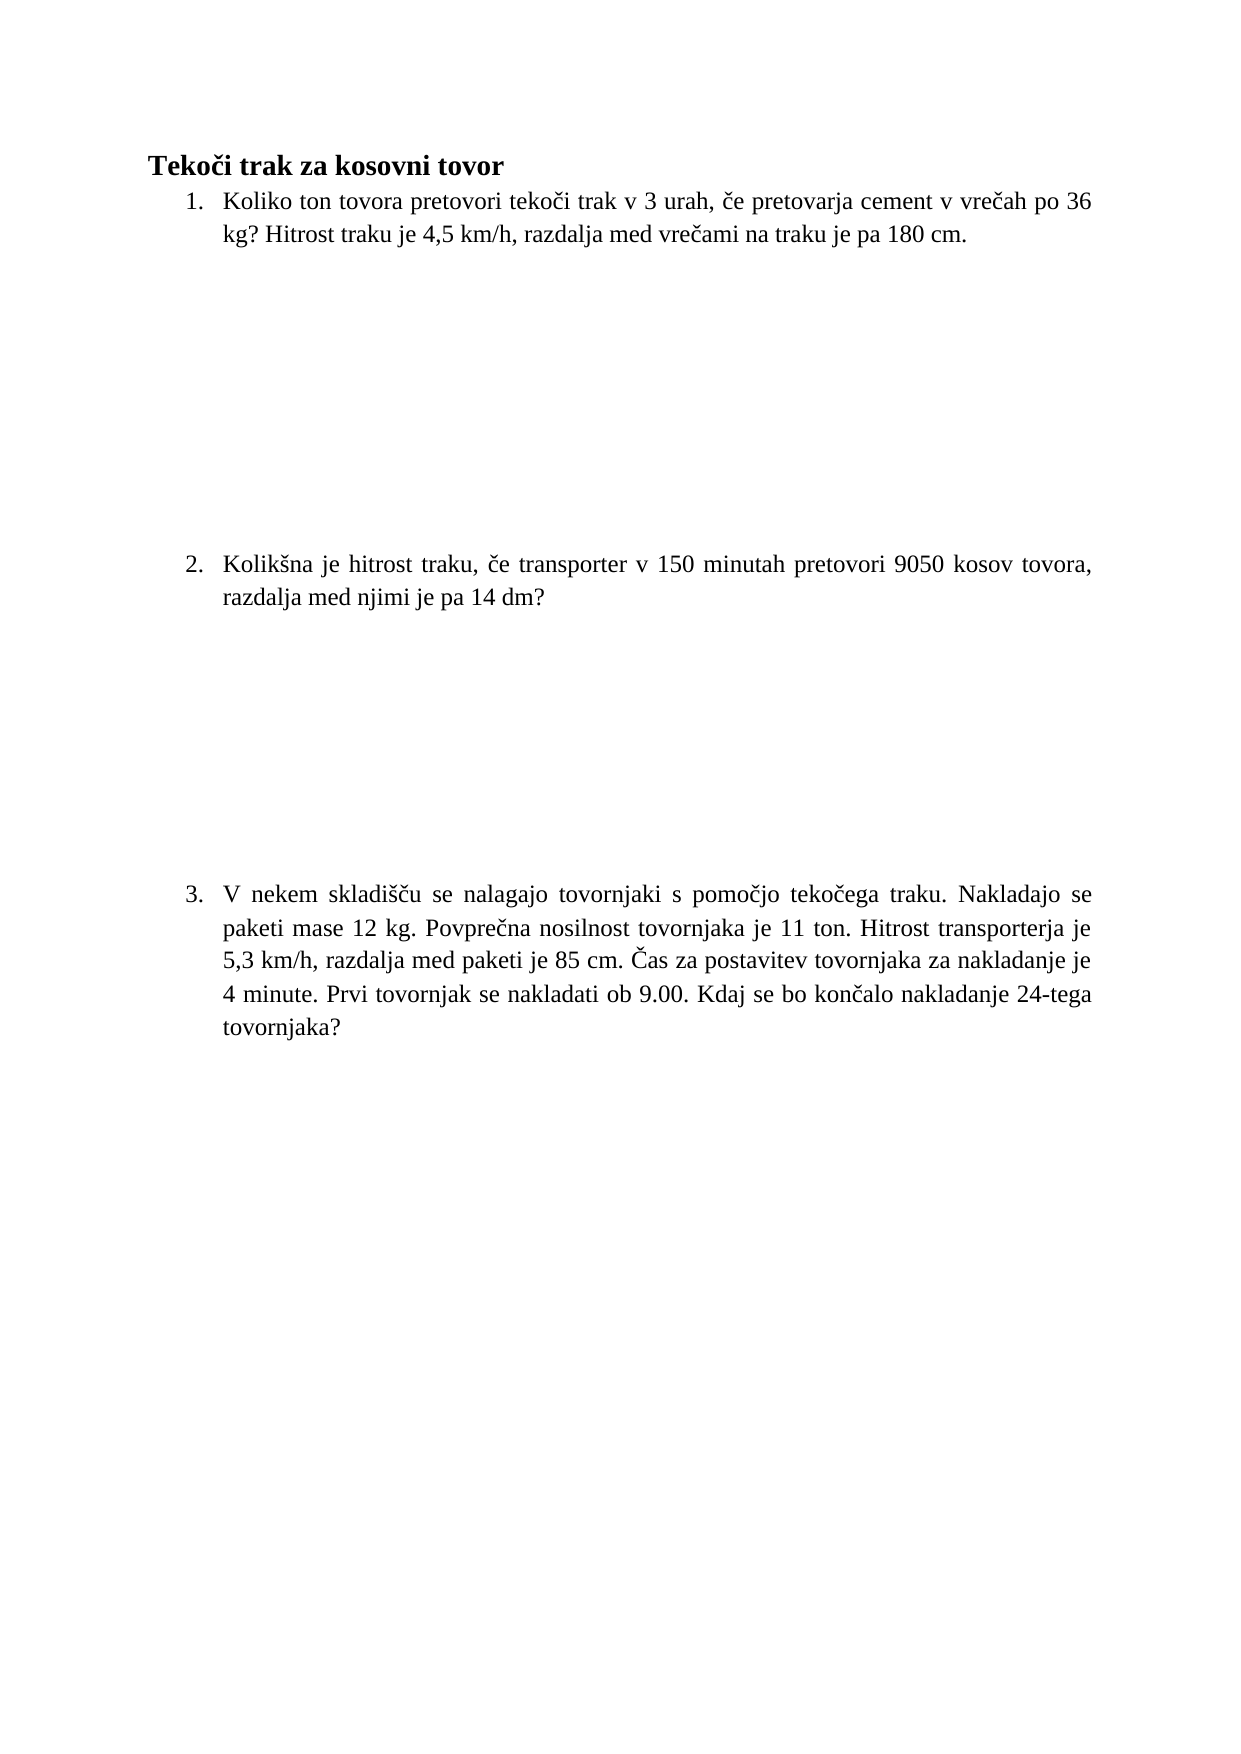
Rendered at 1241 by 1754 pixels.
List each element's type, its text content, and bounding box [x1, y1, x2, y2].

list V nekem skladišču se nalagajo tovornjaki s pomočjo tekočega traku. Nakladajo se paketi mase 12 kg. Povprečna nosilnost tovornjaka je 11 ton. Hitrost transporterja je 5,3 km/h, razdalja med paketi je 85 cm. Čas za postavitev tovornjaka za nakladanje je 4 minute. Prvi tovornjak se nakladati ob 9.00. Kdaj se bo končalo nakladanje 24-tega tovornjaka? [185, 879, 1093, 1040]
list Kolikšna je hitrost traku, če transporter v 150 minutah pretovori 9050 kosov tovora, razdalja med njimi je pa 14 dm? [185, 549, 1093, 611]
subtitle Tekoči trak za kosovni tovor [148, 148, 1093, 181]
list Koliko ton tovora pretovori tekoči trak v 3 urah, če pretovarja cement v vrečah po 36 kg? Hitrost traku je 4,5 km/h, razdalja med vrečami na traku je pa 180 cm. [185, 186, 1093, 248]
